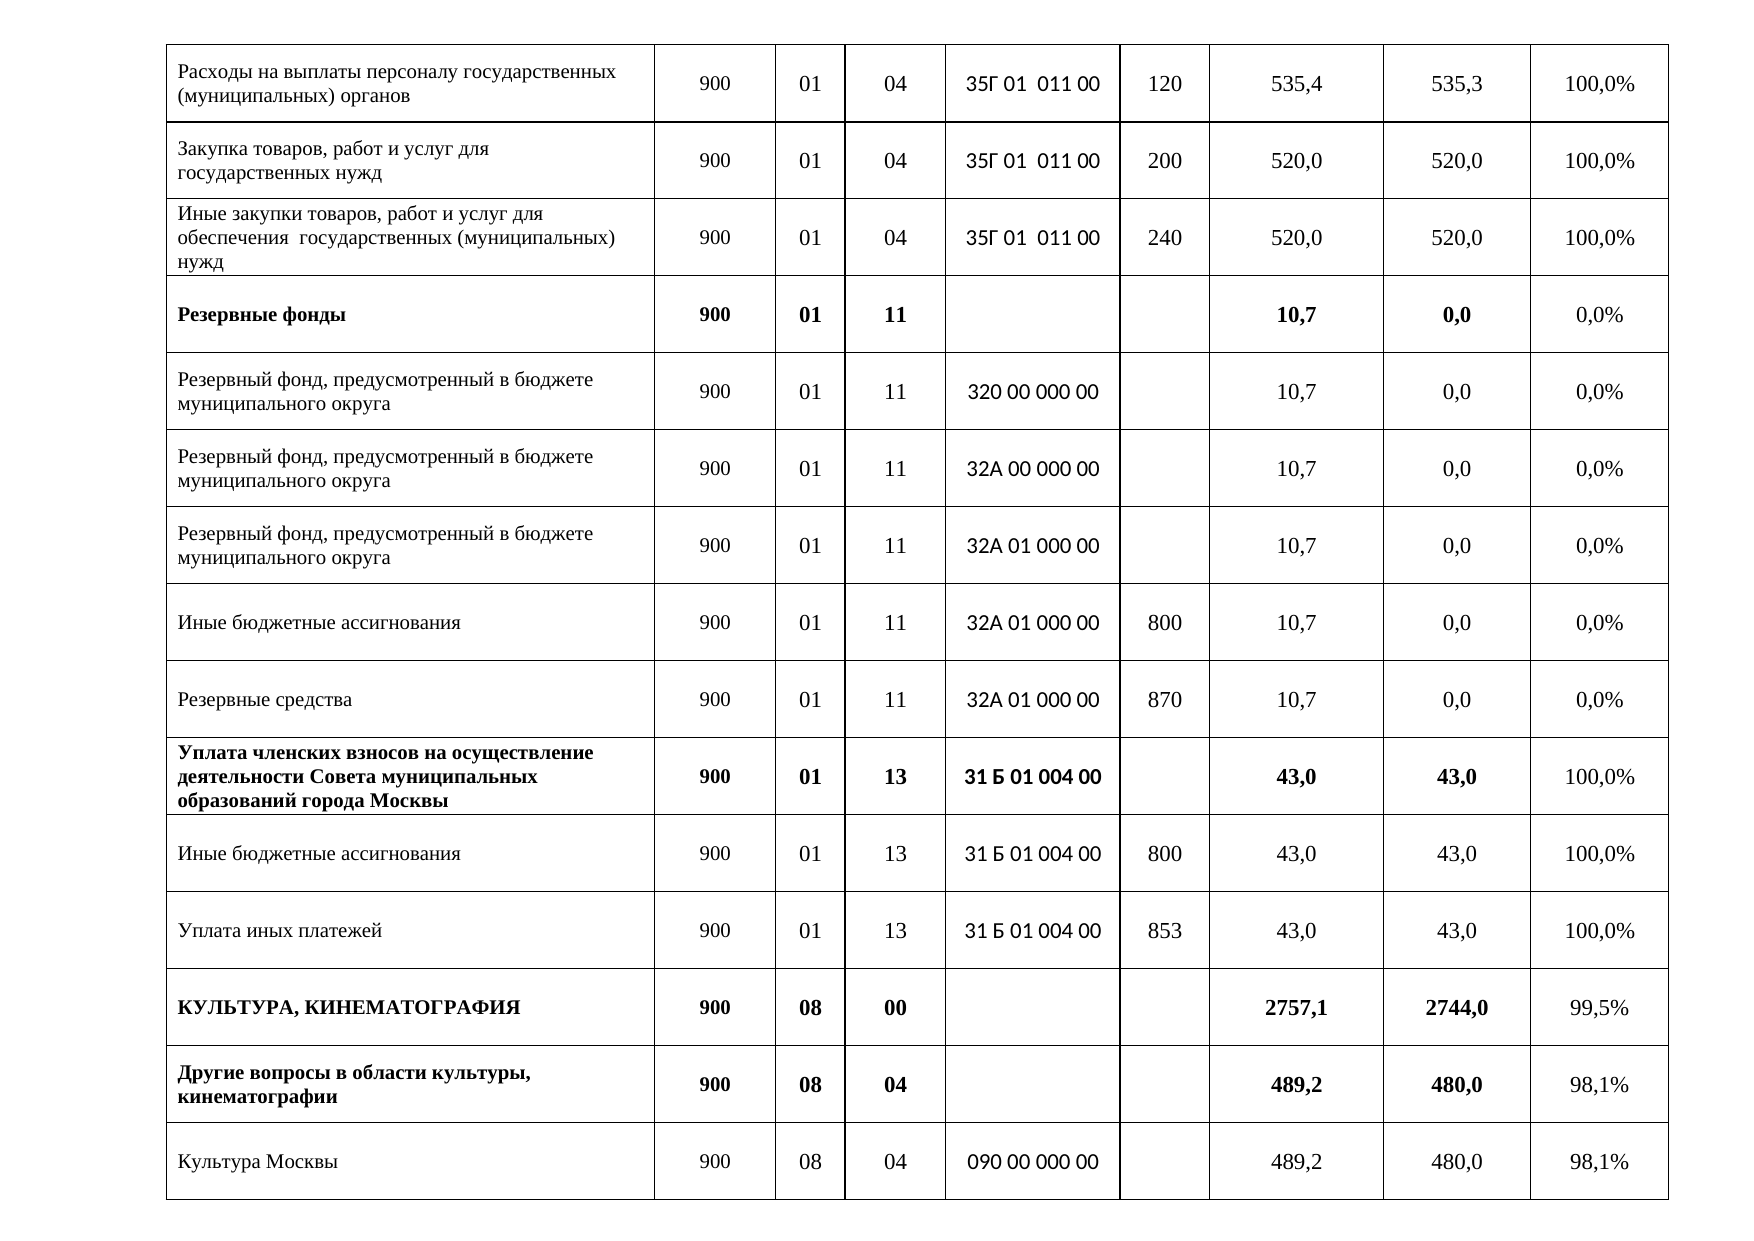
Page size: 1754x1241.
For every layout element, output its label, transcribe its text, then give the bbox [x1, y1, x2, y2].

table_cell 01 [776, 45, 844, 121]
table_cell [1121, 1123, 1209, 1199]
table_cell [946, 1046, 1119, 1122]
table_cell 04 [846, 199, 945, 275]
table_cell 535,4 [1210, 45, 1383, 121]
table_cell 01 [776, 123, 844, 198]
table_cell 0,0% [1531, 507, 1668, 583]
table_cell 10,7 [1210, 507, 1383, 583]
table_cell 31 Б 01 004 00 [946, 738, 1119, 814]
table_cell Иные бюджетные ассигнования [167, 815, 654, 891]
table_cell 31 Б 01 004 00 [946, 815, 1119, 891]
table_cell Резервный фонд, предусмотренный в бюджете муниципального округа [167, 353, 654, 429]
table_cell 0,0 [1384, 584, 1530, 660]
table_cell [946, 276, 1119, 352]
table_cell 0,0 [1384, 353, 1530, 429]
table_cell 900 [655, 276, 775, 352]
table_cell 98,1% [1531, 1046, 1668, 1122]
table_cell 200 [1121, 123, 1209, 198]
table_cell 11 [846, 430, 945, 506]
table_cell 870 [1121, 661, 1209, 737]
table_cell 900 [655, 1123, 775, 1199]
table_cell [1121, 507, 1209, 583]
table_cell [1121, 430, 1209, 506]
table_cell 01 [776, 584, 844, 660]
table_cell 900 [655, 123, 775, 198]
table_cell 32А 01 000 00 [946, 584, 1119, 660]
table_cell 520,0 [1384, 123, 1530, 198]
table_cell 800 [1121, 584, 1209, 660]
table_cell Иные закупки товаров, работ и услуг для обеспечения государственных (муниципальных) нужд [167, 199, 654, 275]
table_cell Уплата иных платежей [167, 892, 654, 968]
table_cell 99,5% [1531, 969, 1668, 1045]
table_cell 0,0% [1531, 430, 1668, 506]
table_cell 04 [846, 1123, 945, 1199]
table_cell 320 00 000 00 [946, 353, 1119, 429]
table_cell 090 00 000 00 [946, 1123, 1119, 1199]
table_cell 900 [655, 584, 775, 660]
table_cell 43,0 [1210, 738, 1383, 814]
table_cell КУЛЬТУРА, КИНЕМАТОГРАФИЯ [167, 969, 654, 1045]
table_cell 120 [1121, 45, 1209, 121]
table_cell 13 [846, 892, 945, 968]
table_cell 11 [846, 276, 945, 352]
table_cell 100,0% [1531, 738, 1668, 814]
table_cell 535,3 [1384, 45, 1530, 121]
table_cell 480,0 [1384, 1046, 1530, 1122]
table_cell 35Г 01 011 00 [946, 199, 1119, 275]
table_cell Резервный фонд, предусмотренный в бюджете муниципального округа [167, 507, 654, 583]
table_cell 900 [655, 738, 775, 814]
table_cell Расходы на выплаты персоналу государственных (муниципальных) органов [167, 45, 654, 121]
table_cell 04 [846, 123, 945, 198]
table_cell 2757,1 [1210, 969, 1383, 1045]
table_cell 08 [776, 1123, 844, 1199]
table_cell 01 [776, 815, 844, 891]
table_cell 900 [655, 815, 775, 891]
table_cell 900 [655, 1046, 775, 1122]
table_cell 900 [655, 661, 775, 737]
table_cell 480,0 [1384, 1123, 1530, 1199]
table_cell 0,0% [1531, 661, 1668, 737]
table_cell 11 [846, 661, 945, 737]
table_cell Другие вопросы в области культуры, кинематографии [167, 1046, 654, 1122]
table_cell Уплата членских взносов на осуществление деятельности Совета муниципальных образований города Москвы [167, 738, 654, 814]
table_cell 100,0% [1531, 892, 1668, 968]
table_cell 31 Б 01 004 00 [946, 892, 1119, 968]
table_cell 32А 01 000 00 [946, 507, 1119, 583]
table_cell 01 [776, 507, 844, 583]
table_cell 43,0 [1210, 892, 1383, 968]
table_cell 100,0% [1531, 199, 1668, 275]
table_cell 0,0% [1531, 353, 1668, 429]
table_cell 100,0% [1531, 815, 1668, 891]
table_cell 10,7 [1210, 430, 1383, 506]
table_cell 900 [655, 199, 775, 275]
table_cell 900 [655, 969, 775, 1045]
table_cell 2744,0 [1384, 969, 1530, 1045]
table_cell [1121, 1046, 1209, 1122]
table_cell 32А 00 000 00 [946, 430, 1119, 506]
table_cell Закупка товаров, работ и услуг для государственных нужд [167, 123, 654, 198]
table_cell 800 [1121, 815, 1209, 891]
table_cell 853 [1121, 892, 1209, 968]
table_cell 10,7 [1210, 276, 1383, 352]
table_cell Резервные фонды [167, 276, 654, 352]
table_cell 900 [655, 353, 775, 429]
table_cell Резервные средства [167, 661, 654, 737]
table_cell [1121, 276, 1209, 352]
table_cell 43,0 [1384, 738, 1530, 814]
table_cell 43,0 [1210, 815, 1383, 891]
table_cell 900 [655, 507, 775, 583]
table_cell 0,0% [1531, 584, 1668, 660]
table_cell 0,0% [1531, 276, 1668, 352]
table_cell 100,0% [1531, 123, 1668, 198]
table_cell 01 [776, 738, 844, 814]
table_cell 13 [846, 815, 945, 891]
table_cell Иные бюджетные ассигнования [167, 584, 654, 660]
table_cell 01 [776, 430, 844, 506]
table_cell [1121, 353, 1209, 429]
table_cell [946, 969, 1119, 1045]
table_cell 32А 01 000 00 [946, 661, 1119, 737]
table_cell 04 [846, 1046, 945, 1122]
table_cell 35Г 01 011 00 [946, 45, 1119, 121]
table_cell 11 [846, 353, 945, 429]
table_cell 10,7 [1210, 661, 1383, 737]
table_cell 240 [1121, 199, 1209, 275]
table_cell 98,1% [1531, 1123, 1668, 1199]
table_cell 100,0% [1531, 45, 1668, 121]
table_cell 13 [846, 738, 945, 814]
table_cell 04 [846, 45, 945, 121]
table_cell 01 [776, 661, 844, 737]
table_cell 520,0 [1210, 199, 1383, 275]
table_cell [1121, 969, 1209, 1045]
table_cell 01 [776, 276, 844, 352]
table_cell 0,0 [1384, 276, 1530, 352]
table_cell 01 [776, 892, 844, 968]
table_cell 520,0 [1210, 123, 1383, 198]
table_cell 11 [846, 507, 945, 583]
table_cell 08 [776, 1046, 844, 1122]
table_cell 43,0 [1384, 892, 1530, 968]
table_cell 11 [846, 584, 945, 660]
table_cell Культура Москвы [167, 1123, 654, 1199]
table_cell 01 [776, 199, 844, 275]
table_cell Резервный фонд, предусмотренный в бюджете муниципального округа [167, 430, 654, 506]
table_cell 43,0 [1384, 815, 1530, 891]
table_cell 520,0 [1384, 199, 1530, 275]
table_cell [1121, 738, 1209, 814]
table_cell 10,7 [1210, 353, 1383, 429]
table_cell 01 [776, 353, 844, 429]
table_cell 10,7 [1210, 584, 1383, 660]
table_cell 00 [846, 969, 945, 1045]
table_cell 489,2 [1210, 1123, 1383, 1199]
table_cell 900 [655, 45, 775, 121]
table_cell 35Г 01 011 00 [946, 123, 1119, 198]
table_cell 900 [655, 892, 775, 968]
table_cell 0,0 [1384, 430, 1530, 506]
table_cell 0,0 [1384, 661, 1530, 737]
table_cell 900 [655, 430, 775, 506]
table_cell 0,0 [1384, 507, 1530, 583]
table_cell 08 [776, 969, 844, 1045]
table_cell 489,2 [1210, 1046, 1383, 1122]
